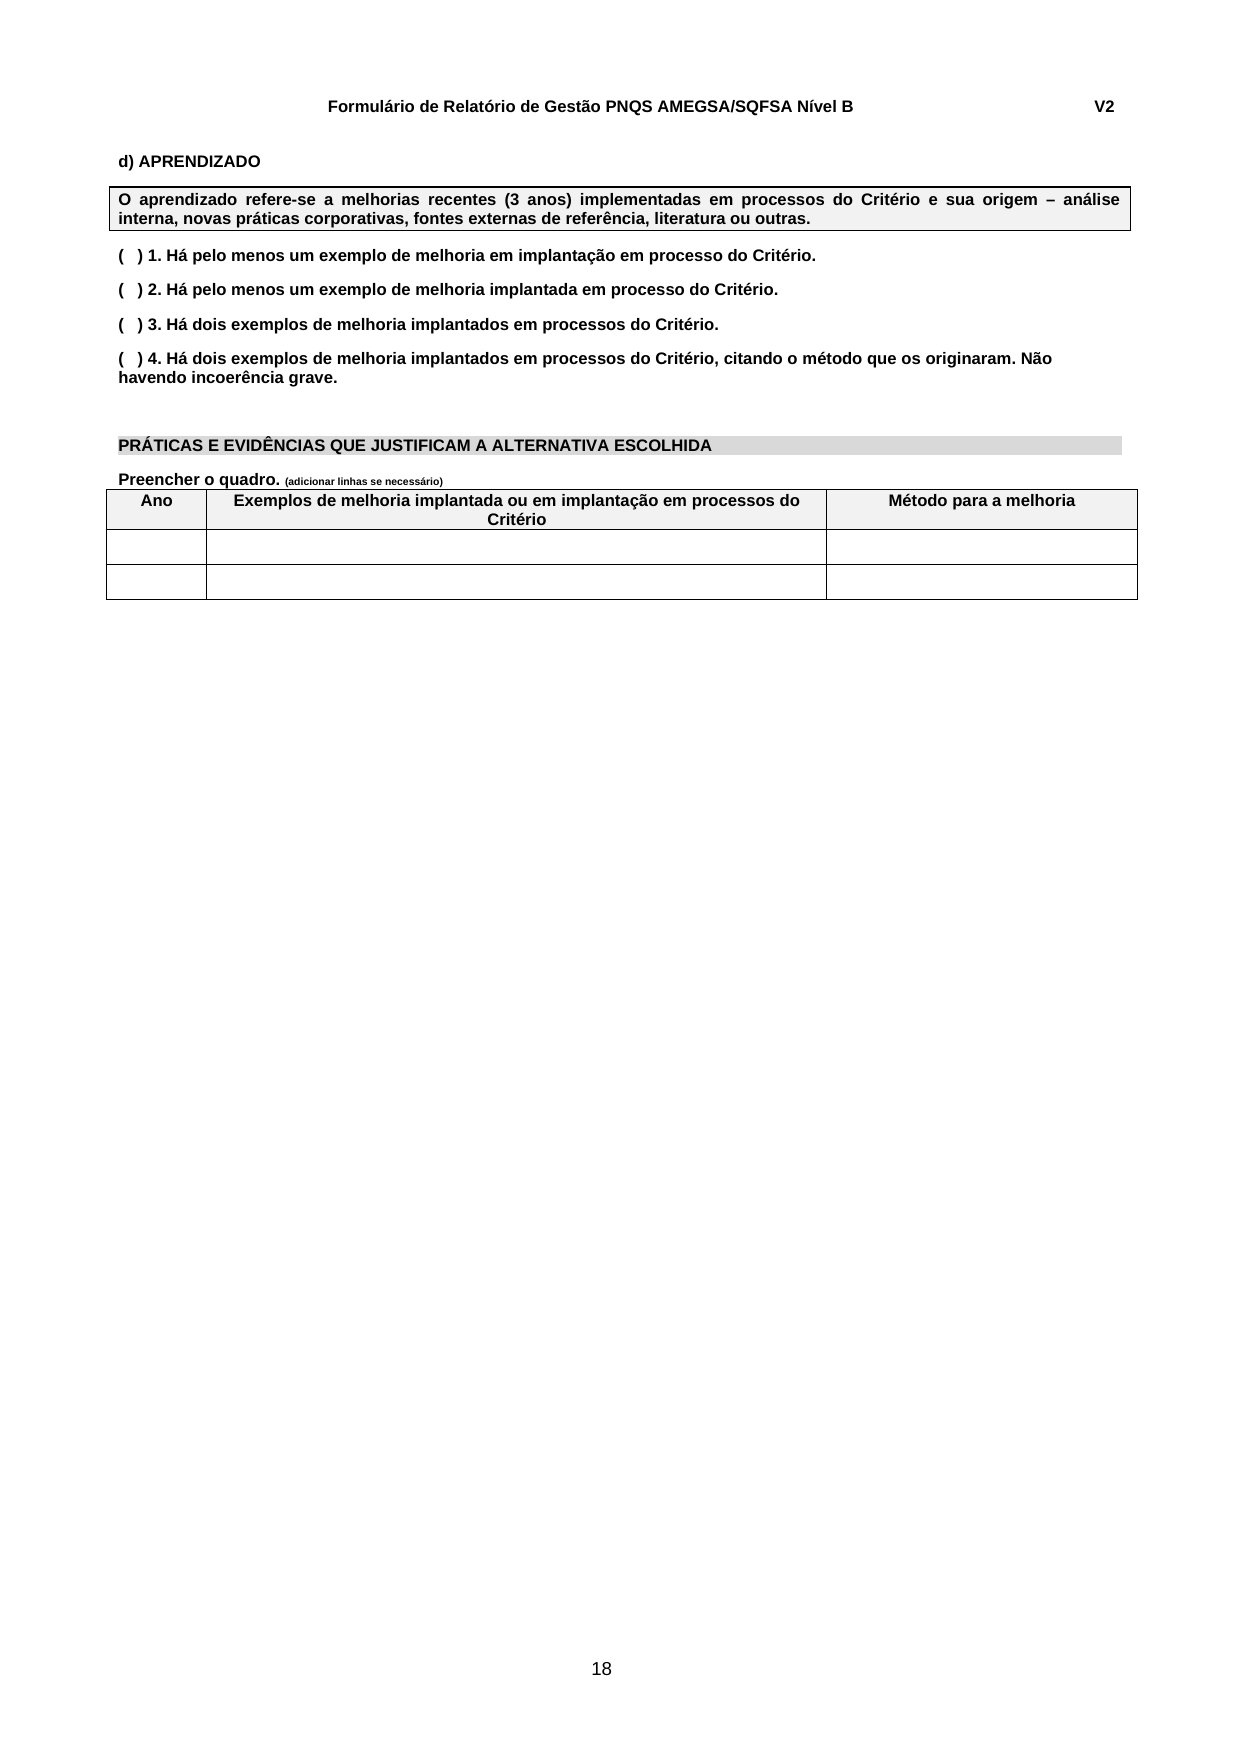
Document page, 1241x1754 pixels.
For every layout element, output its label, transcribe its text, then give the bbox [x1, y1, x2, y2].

text O aprendizado refere-se a melhorias recentes (3 anos) implementadas em processos do Critério e sua origem – análise interna, novas práticas corporativas, fontes externas de referência, literatura ou outras. [110, 188, 1130, 230]
table_header Método para a melhoria [827, 490, 1137, 529]
table_header Ano [107, 490, 206, 529]
text ( ) 4. Há dois exemplos de melhoria implantados em processos do Critério, citando o método que os originaram. Não havendo incoerência grave. [118, 348, 1122, 387]
table_cell [107, 565, 206, 599]
text ( ) 1. Há pelo menos um exemplo de melhoria em implantação em processo do Critério. [118, 246, 1122, 265]
table_cell [207, 530, 826, 564]
table_cell [827, 565, 1137, 599]
text PRÁTICAS E EVIDÊNCIAS QUE JUSTIFICAM A ALTERNATIVA ESCOLHIDA [118, 436, 1122, 455]
table_header Exemplos de melhoria implantada ou em implantação em processos do Critério [207, 490, 826, 529]
table_cell [827, 530, 1137, 564]
table_cell [207, 565, 826, 599]
text ( ) 2. Há pelo menos um exemplo de melhoria implantada em processo do Critério. [118, 280, 1122, 299]
table_cell [107, 530, 206, 564]
text d) APRENDIZADO [118, 152, 1122, 171]
text Preencher o quadro. (adicionar linhas se necessário) [118, 470, 1122, 489]
text ( ) 3. Há dois exemplos de melhoria implantados em processos do Critério. [118, 314, 1122, 333]
